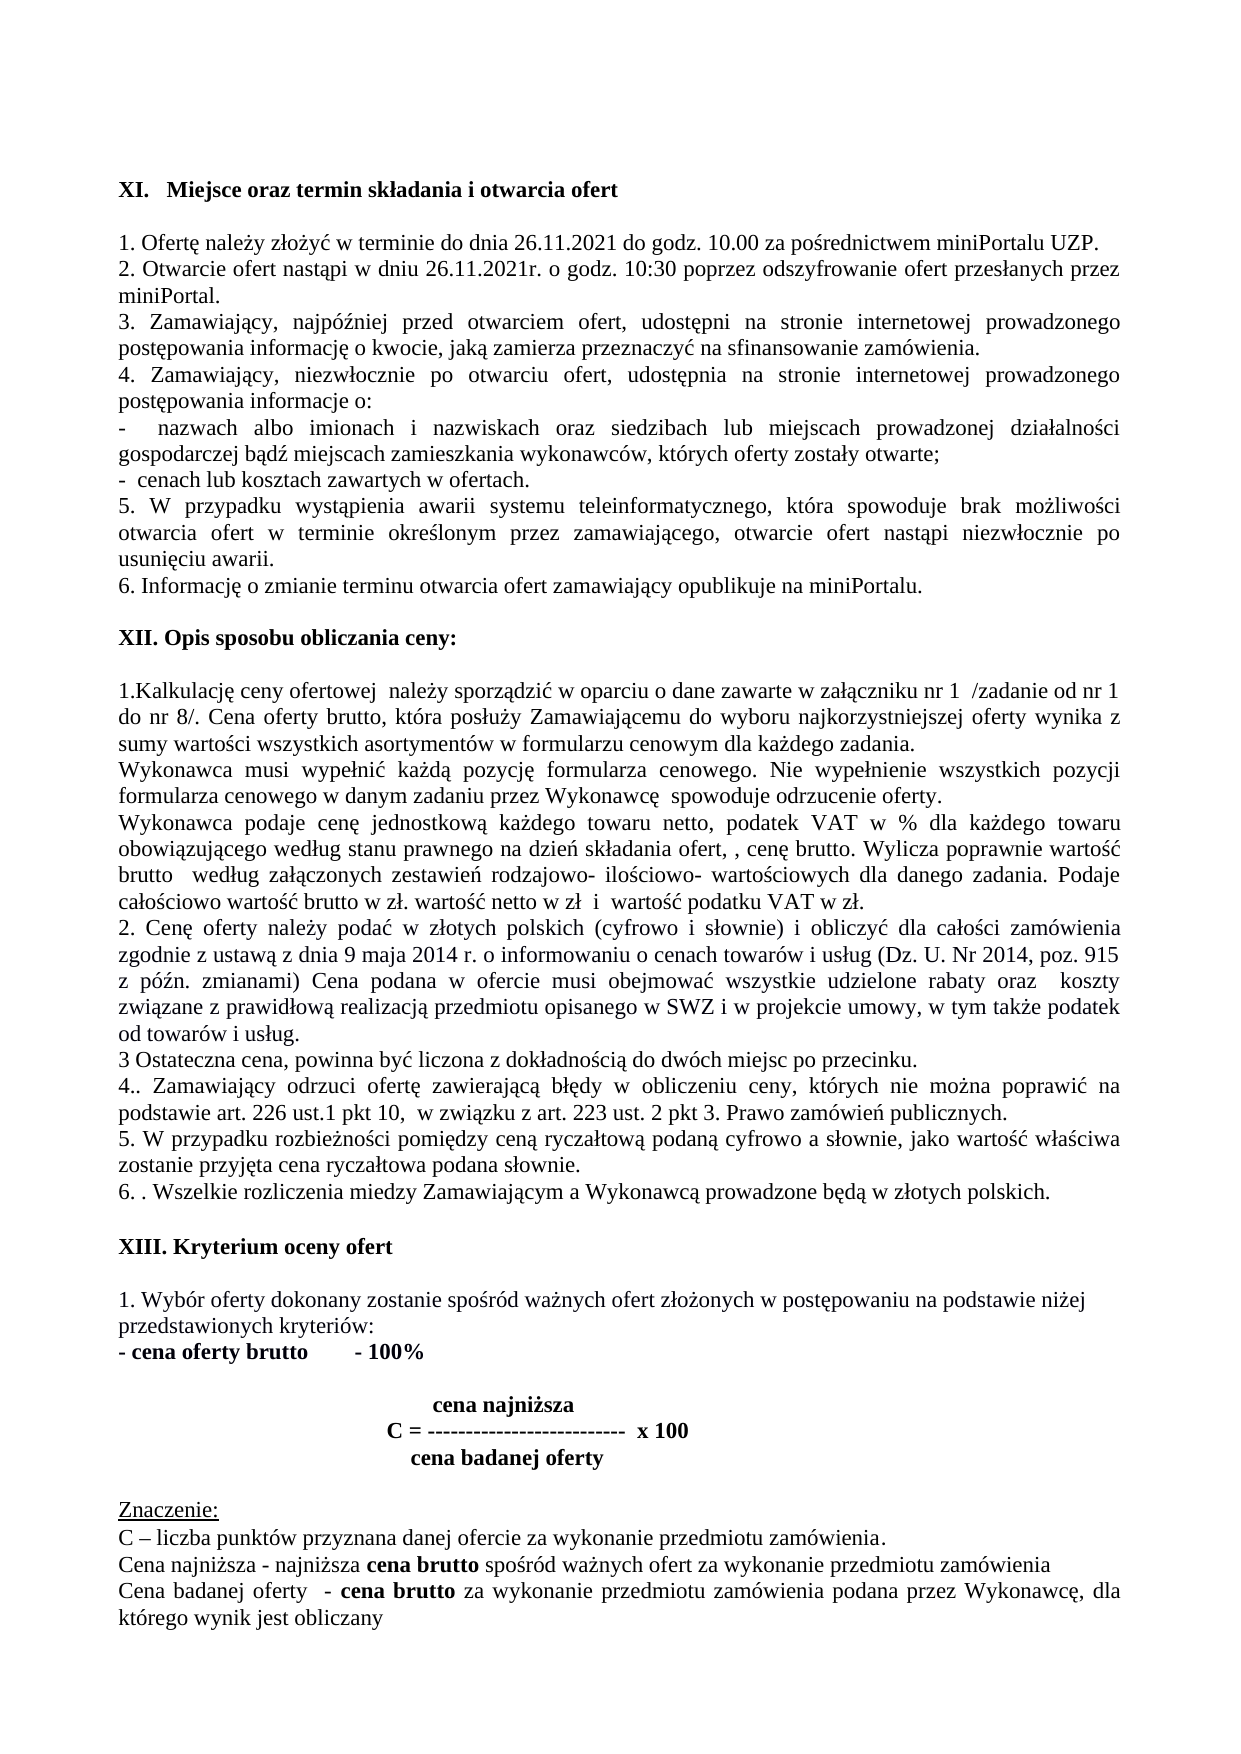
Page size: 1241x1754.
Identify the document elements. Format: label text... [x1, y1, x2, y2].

text Cena najniższa - najniższa cena brutto spośród ważnych ofert za wykonanie przedmiotu zamówienia [118, 1551, 1122, 1577]
text 5. W przypadku wystąpienia awarii systemu teleinformatycznego, która spowoduje brak możliwości otwarcia ofert w terminie określonym przez zamawiającego, otwarcie ofert nastąpi niezwłocznie po usunięciu awarii. [118, 493, 1122, 572]
text Znaczenie: [118, 1496, 1122, 1523]
text XIII. Kryterium oceny ofert [118, 1233, 1122, 1259]
text 1.Kalkulację ceny ofertowej należy sporządzić w oparciu o dane zawarte w załączniku nr 1 /zadanie od nr 1 do nr 8/. Cena oferty brutto, która posłuży Zamawiającemu do wyboru najkorzystniejszej oferty wynika z sumy wartości wszystkich asortymentów w formularzu cenowym dla każdego zadania. [118, 677, 1122, 756]
text 1. Ofertę należy złożyć w terminie do dnia 26.11.2021 do godz. 10.00 za pośrednictwem miniPortalu UZP. [118, 229, 1122, 255]
text 2. Otwarcie ofert nastąpi w dniu 26.11.2021r. o godz. 10:30 poprzez odszyfrowanie ofert przesłanych przez miniPortal. [118, 255, 1122, 308]
text Wykonawca musi wypełnić każdą pozycję formularza cenowego. Nie wypełnienie wszystkich pozycji formularza cenowego w danym zadaniu przez Wykonawcę spowoduje odrzucenie oferty. [118, 756, 1122, 809]
text 4. Zamawiający, niezwłocznie po otwarciu ofert, udostępnia na stronie internetowej prowadzonego postępowania informacje o: [118, 361, 1122, 413]
text 6. . Wszelkie rozliczenia miedzy Zamawiającym a Wykonawcą prowadzone będą w złotych polskich. [118, 1178, 1122, 1204]
text C = -------------------------- x 100 [192, 1417, 1122, 1444]
text Cena badanej oferty - cena brutto za wykonanie przedmiotu zamówienia podana przez Wykonawcę, dla którego wynik jest obliczany [118, 1577, 1122, 1630]
text - cenach lub kosztach zawartych w ofertach. [118, 466, 1122, 493]
text 1. Wybór oferty dokonany zostanie spośród ważnych ofert złożonych w postępowaniu na podstawie niżej przedstawionych kryteriów: [118, 1286, 1122, 1338]
text 6. Informację o zmianie terminu otwarcia ofert zamawiający opublikuje na miniPortalu. [118, 572, 1122, 598]
text cena badanej oferty [118, 1444, 1122, 1470]
text XI. Miejsce oraz termin składania i otwarcia ofert [118, 176, 1122, 203]
text 3. Zamawiający, najpóźniej przed otwarciem ofert, udostępni na stronie internetowej prowadzonego postępowania informację o kwocie, jaką zamierza przeznaczyć na sfinansowanie zamówienia. [118, 308, 1122, 361]
text 3 Ostateczna cena, powinna być liczona z dokładnością do dwóch miejsc po przecinku. [118, 1046, 1122, 1072]
text 4.. Zamawiający odrzuci ofertę zawierającą błędy w obliczeniu ceny, których nie można poprawić na podstawie art. 226 ust.1 pkt 10, w związku z art. 223 ust. 2 pkt 3. Prawo zamówień publicznych. [118, 1072, 1122, 1125]
text - nazwach albo imionach i nazwiskach oraz siedzibach lub miejscach prowadzonej działalności gospodarczej bądź miejscach zamieszkania wykonawców, których oferty zostały otwarte; [118, 413, 1122, 466]
text Wykonawca podaje cenę jednostkową każdego towaru netto, podatek VAT w % dla każdego towaru obowiązującego według stanu prawnego na dzień składania ofert, , cenę brutto. Wylicza poprawnie wartość brutto według załączonych zestawień rodzajowo- ilościowo- wartościowych dla danego zadania. Podaje całościowo wartość brutto w zł. wartość netto w zł i wartość podatku VAT w zł. [118, 809, 1122, 914]
text - cena oferty brutto - 100% [118, 1338, 1122, 1365]
text C – liczba punktów przyznana danej ofercie za wykonanie przedmiotu zamówienia. [118, 1523, 1122, 1551]
text cena najniższa [192, 1391, 1122, 1417]
text XII. Opis sposobu obliczania ceny: [118, 624, 1122, 651]
text 2. Cenę oferty należy podać w złotych polskich (cyfrowo i słownie) i obliczyć dla całości zamówienia zgodnie z ustawą z dnia 9 maja 2014 r. o informowaniu o cenach towarów i usług (Dz. U. Nr 2014, poz. 915 z późn. zmianami) Cena podana w ofercie musi obejmować wszystkie udzielone rabaty oraz koszty związane z prawidłową realizacją przedmiotu opisanego w SWZ i w projekcie umowy, w tym także podatek od towarów i usług. [118, 914, 1122, 1046]
text 5. W przypadku rozbieżności pomiędzy ceną ryczałtową podaną cyfrowo a słownie, jako wartość właściwa zostanie przyjęta cena ryczałtowa podana słownie. [118, 1125, 1122, 1178]
